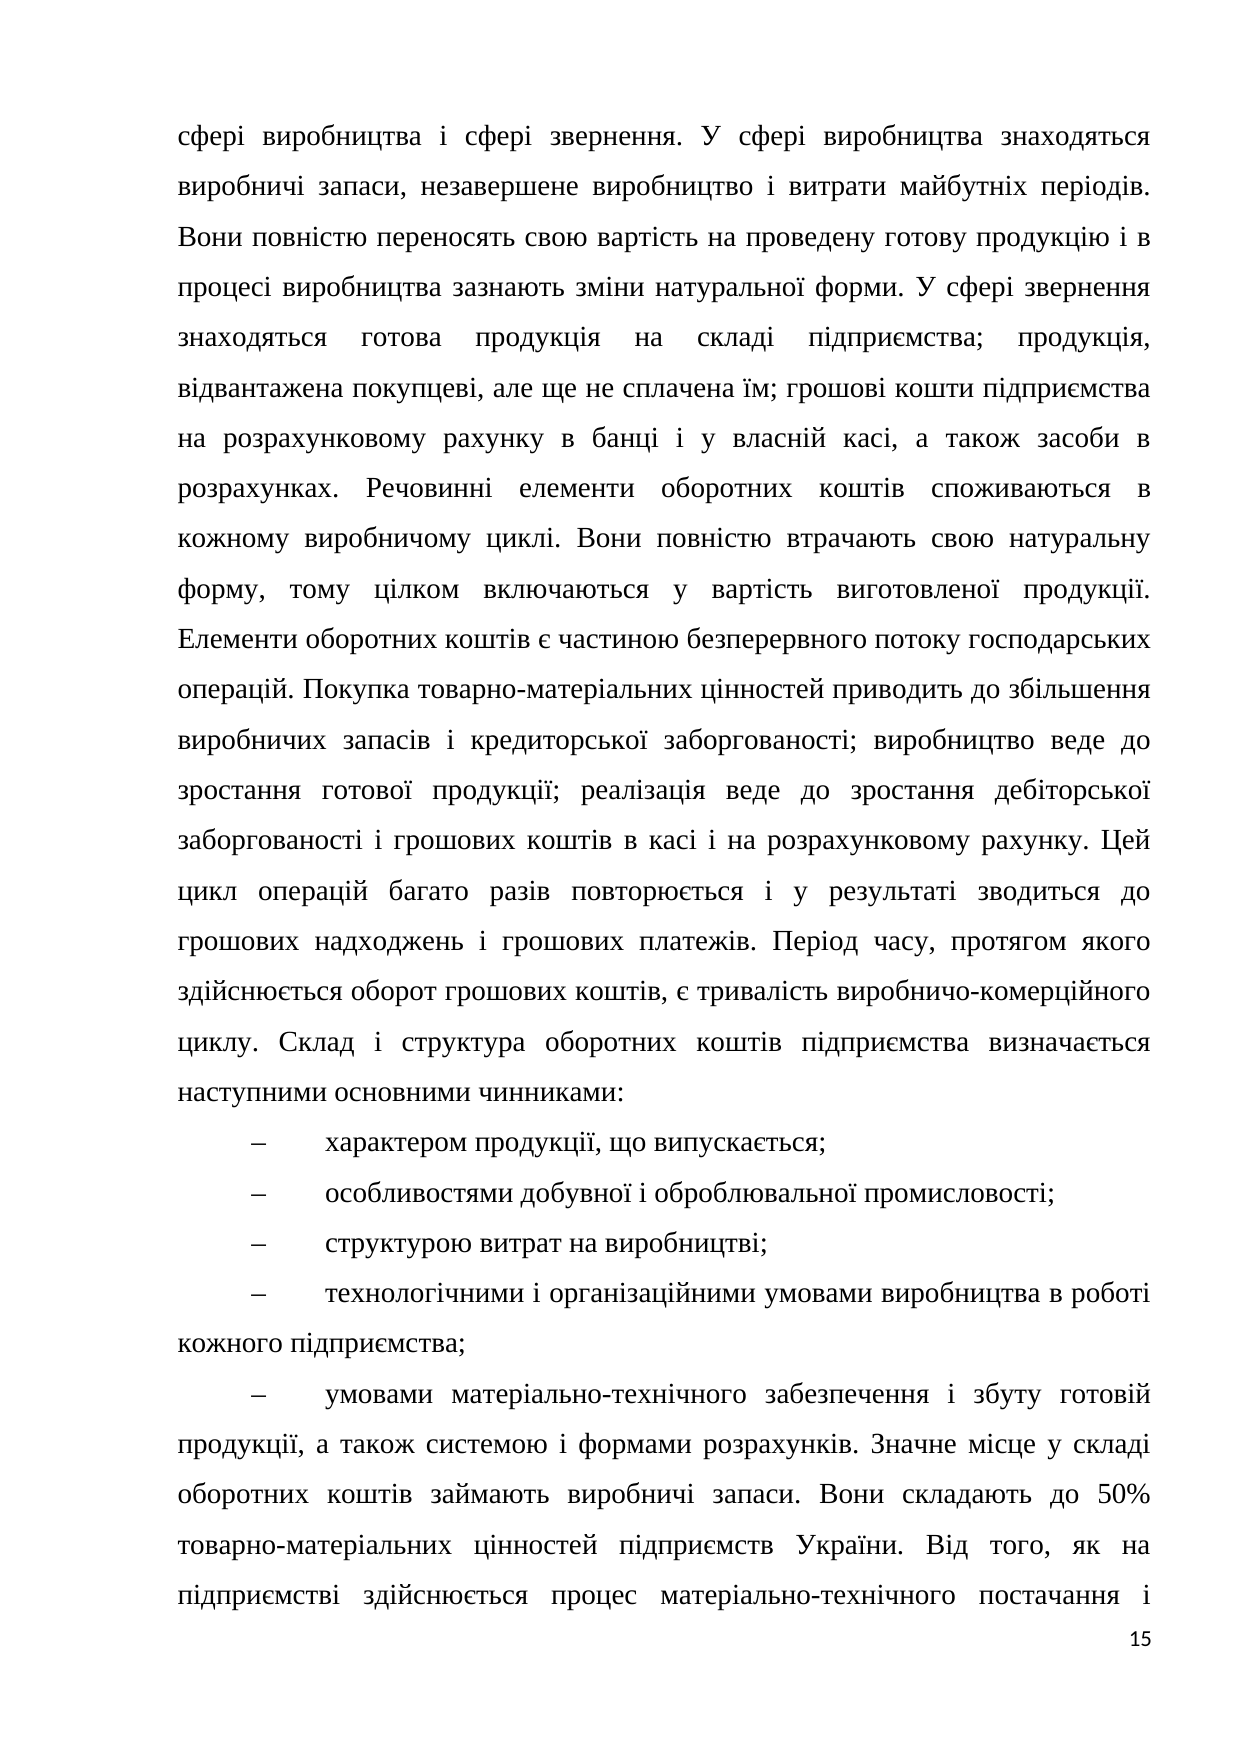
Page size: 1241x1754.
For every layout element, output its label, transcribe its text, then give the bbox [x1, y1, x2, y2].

text – характером продукції, що випускається; [177, 1124, 1152, 1158]
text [177, 118, 1152, 1108]
text – особливостями добувної і оброблювальної промисловості; [177, 1175, 1152, 1208]
text – технологічними і організаційними умовами виробництва в роботі кожного підприємства; [177, 1275, 1152, 1359]
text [177, 1376, 1152, 1611]
text – структурою витрат на виробництві; [177, 1225, 1152, 1258]
